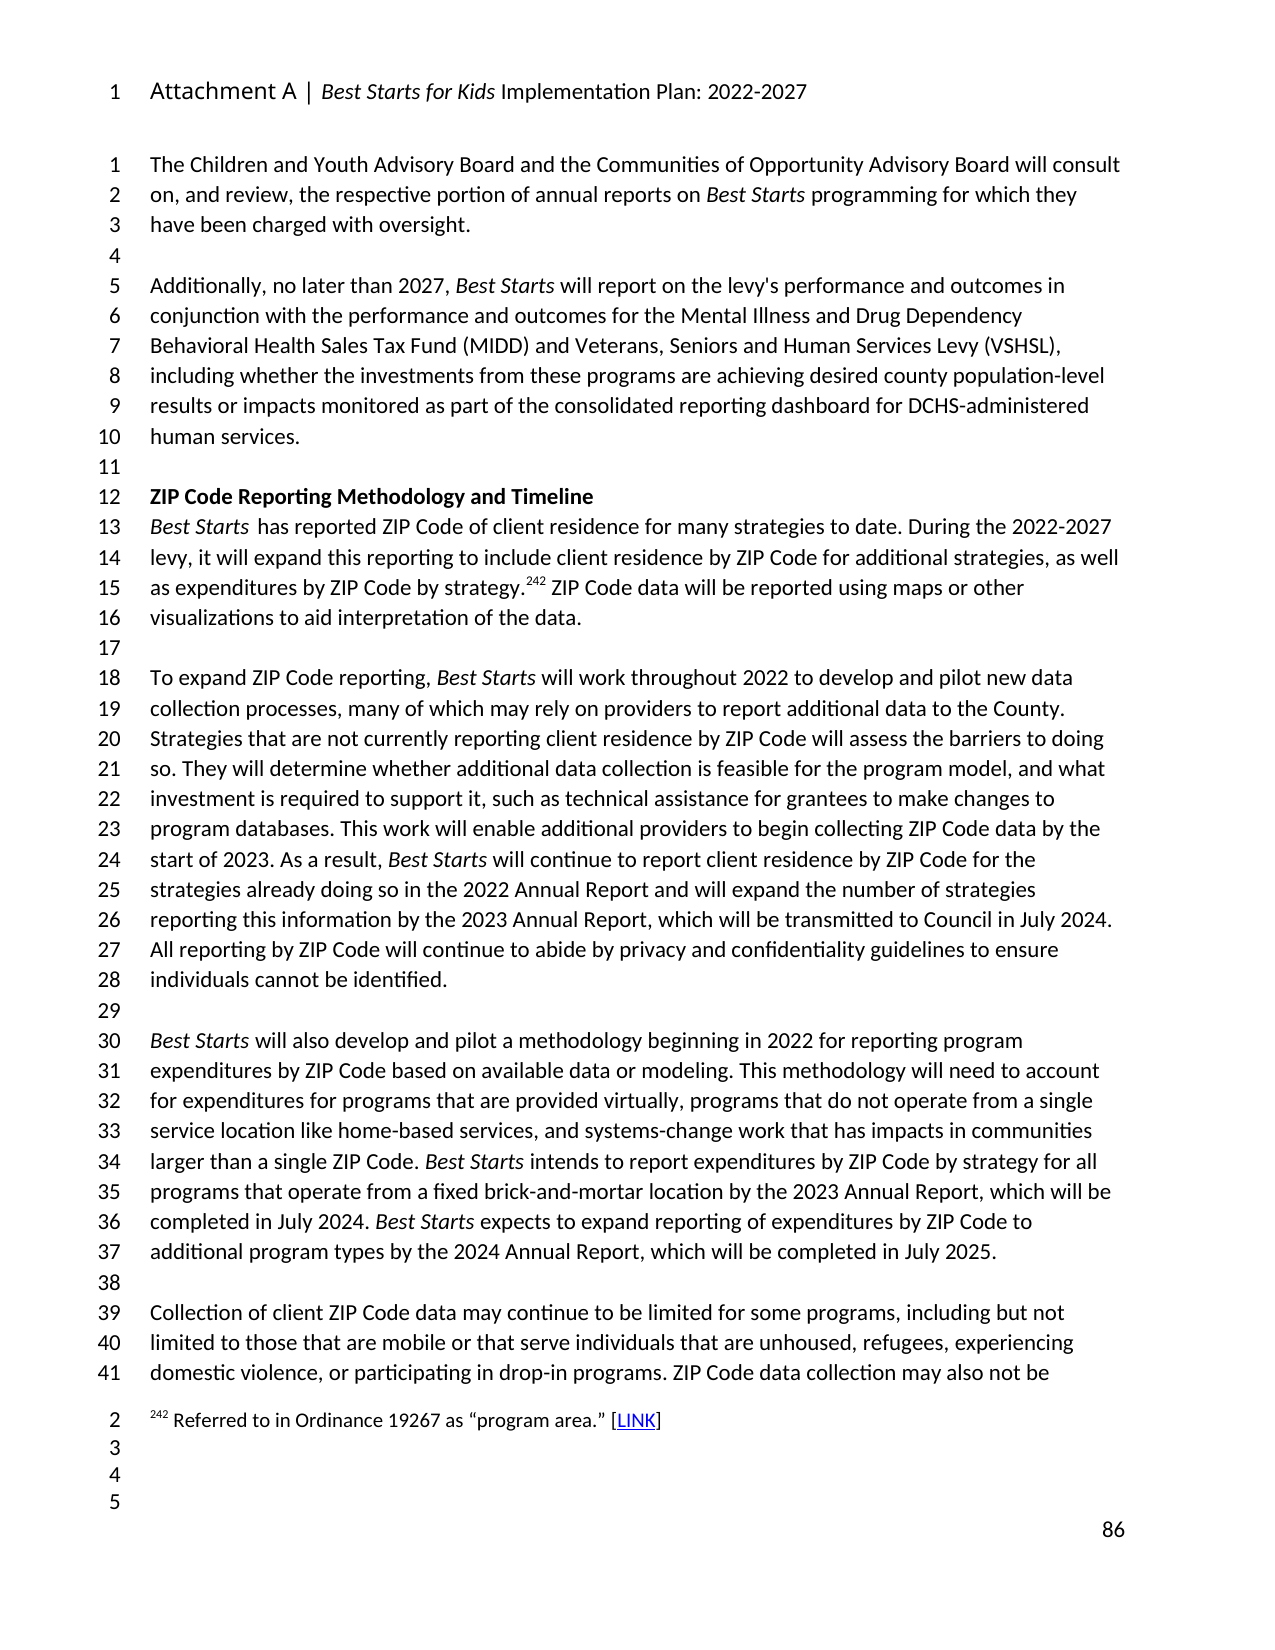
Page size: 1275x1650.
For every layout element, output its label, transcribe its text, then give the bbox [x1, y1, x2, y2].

text ZIP Code Reporting Methodology and Timeline [150, 482, 1125, 510]
text Best Starts has reported ZIP Code of client residence for many strategies to date. During the 2022-2027 levy, it will expand this reporting to include client residence by ZIP Code for additional strategies, as well as expenditures by ZIP Code by strategy. ZIP Code data will be reported using maps or other visualizations to aid interpretation of the data. [150, 512, 1125, 631]
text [150, 1298, 1125, 1386]
text To expand ZIP Code reporting, Best Starts will work throughout 2022 to develop and pilot new data collection processes, many of which may rely on providers to report additional data to the County. Strategies that are not currently reporting client residence by ZIP Code will assess the barriers to doing so. They will determine whether additional data collection is feasible for the program model, and what investment is required to support it, such as technical assistance for grantees to make changes to program databases. This work will enable additional providers to begin collecting ZIP Code data by the start of 2023. As a result, Best Starts will continue to report client residence by ZIP Code for the strategies already doing so in the 2022 Annual Report and will expand the number of strategies reporting this information by the 2023 Annual Report, which will be transmitted to Council in July 2024. All reporting by ZIP Code will continue to abide by privacy and confidentiality guidelines to ensure individuals cannot be identified. [150, 663, 1125, 994]
text The Children and Youth Advisory Board and the Communities of Opportunity Advisory Board will consult on, and review, the respective portion of annual reports on Best Starts programming for which they have been charged with oversight. [150, 150, 1125, 238]
text Additionally, no later than 2027, Best Starts will report on the levy's performance and outcomes in conjunction with the performance and outcomes for the Mental Illness and Drug Dependency Behavioral Health Sales Tax Fund (MIDD) and Veterans, Seniors and Human Services Levy (VSHSL), including whether the investments from these programs are achieving desired county population-level results or impacts monitored as part of the consolidated reporting dashboard for DCHS-administered human services. [150, 271, 1125, 450]
text Best Starts will also develop and pilot a methodology beginning in 2022 for reporting program expenditures by ZIP Code based on available data or modeling. This methodology will need to account for expenditures for programs that are provided virtually, programs that do not operate from a single service location like home-based services, and systems-change work that has impacts in communities larger than a single ZIP Code. Best Starts intends to report expenditures by ZIP Code by strategy for all programs that operate from a fixed brick-and-mortar location by the 2023 Annual Report, which will be completed in July 2024. Best Starts expects to expand reporting of expenditures by ZIP Code to additional program types by the 2024 Annual Report, which will be completed in July 2025. [150, 1026, 1125, 1266]
